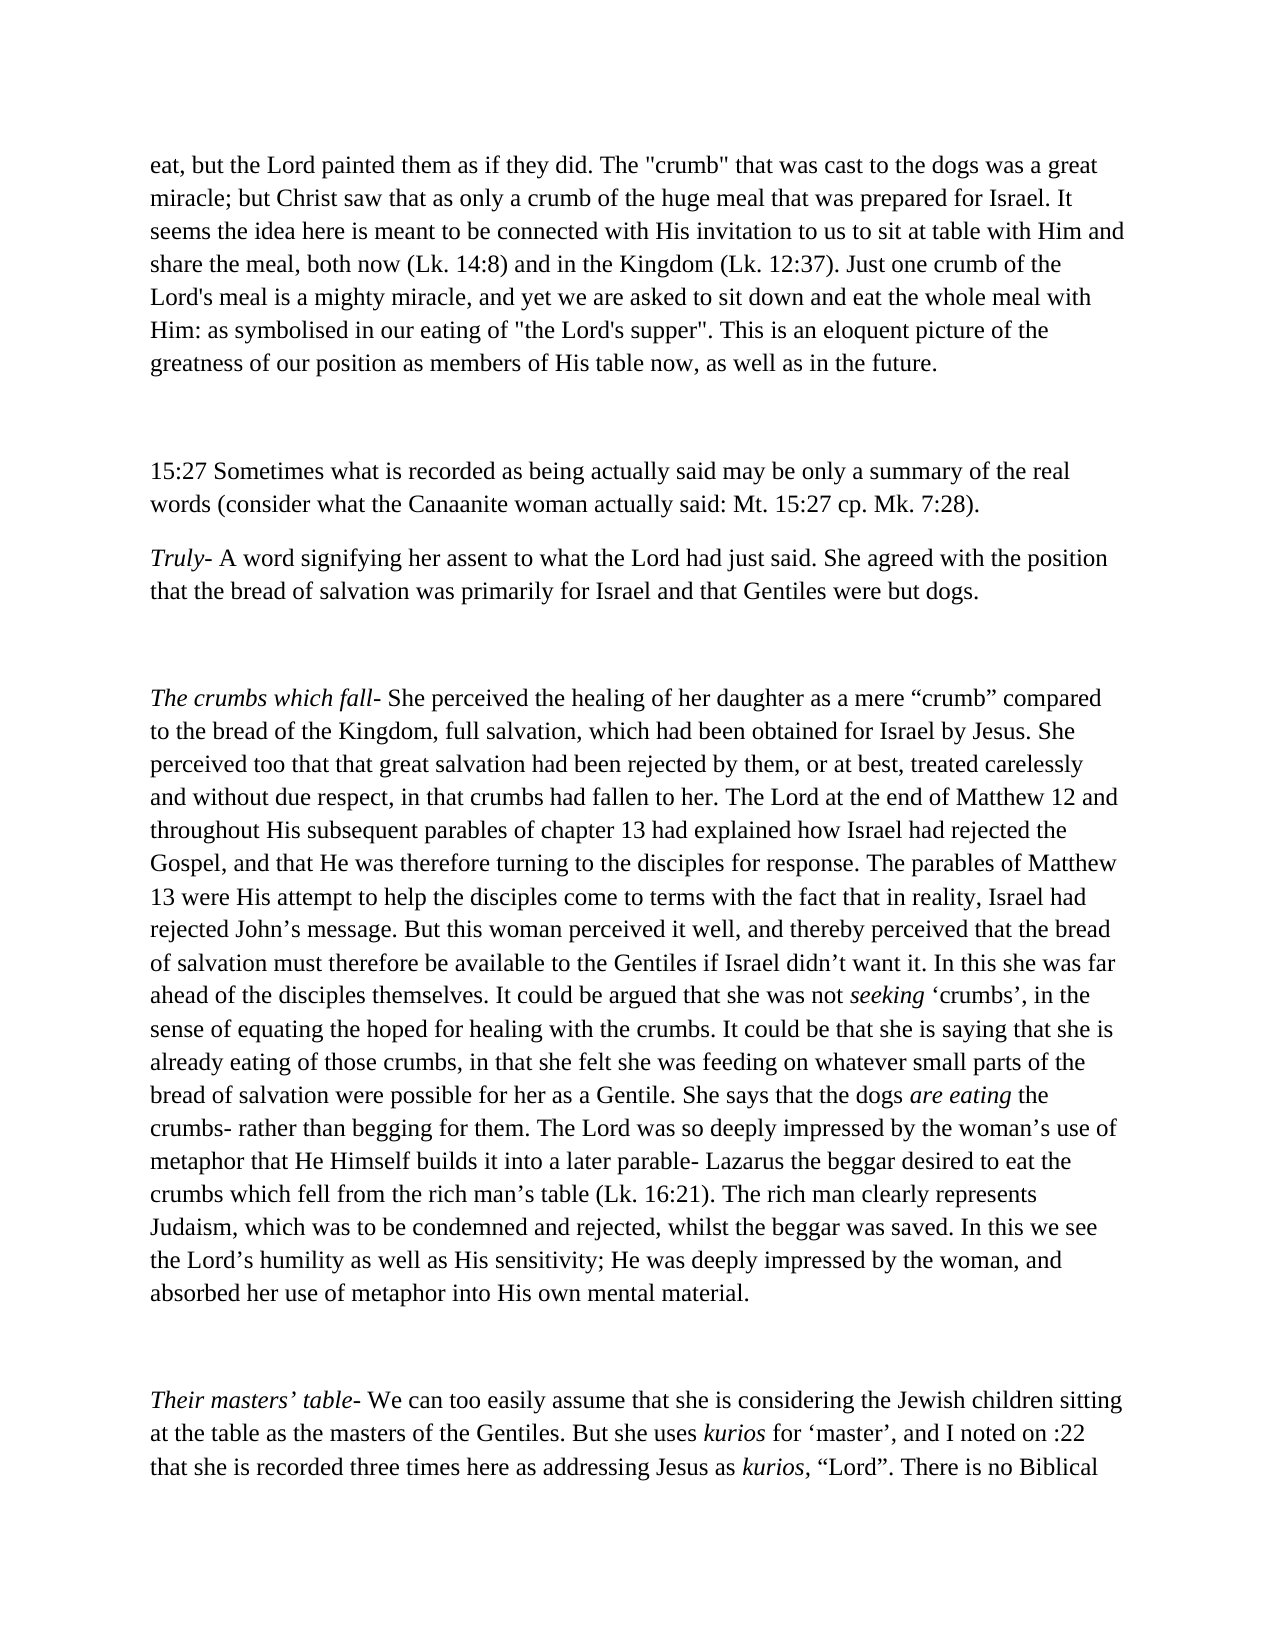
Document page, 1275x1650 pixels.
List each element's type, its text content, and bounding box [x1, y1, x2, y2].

text 15:27 Sometimes what is recorded as being actually said may be only a summary of the real words (consider what the Canaanite woman actually said: Mt. 15:27 cp. Mk. 7:28). [150, 456, 1125, 518]
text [150, 150, 1125, 377]
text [150, 1386, 1125, 1480]
text Truly- A word signifying her assent to what the Lord had just said. She agreed with the position that the bread of salvation was primarily for Israel and that Gentiles were but dogs. [150, 543, 1125, 604]
text The crumbs which fall- She perceived the healing of her daughter as a mere “crumb” compared to the bread of the Kingdom, full salvation, which had been obtained for Israel by Jesus. She perceived too that that great salvation had been rejected by them, or at best, treated carelessly and without due respect, in that crumbs had fallen to her. The Lord at the end of Matthew 12 and throughout His subsequent parables of chapter 13 had explained how Israel had rejected the Gospel, and that He was therefore turning to the disciples for response. The parables of Matthew 13 were His attempt to help the disciples come to terms with the fact that in reality, Israel had rejected John’s message. But this woman perceived it well, and thereby perceived that the bread of salvation must therefore be available to the Gentiles if Israel didn’t want it. In this she was far ahead of the disciples themselves. It could be argued that she was not seeking ‘crumbs’, in the sense of equating the hoped for healing with the crumbs. It could be that she is saying that she is already eating of those crumbs, in that she felt she was feeding on whatever small parts of the bread of salvation were possible for her as a Gentile. She says that the dogs are eating the crumbs- rather than begging for them. The Lord was so deeply impressed by the woman’s use of metaphor that He Himself builds it into a later parable- Lazarus the beggar desired to eat the crumbs which fell from the rich man’s table (Lk. 16:21). The rich man clearly represents Judaism, which was to be condemned and rejected, whilst the beggar was saved. In this we see the Lord’s humility as well as His sensitivity; He was deeply impressed by the woman, and absorbed her use of metaphor into His own mental material. [150, 683, 1125, 1307]
